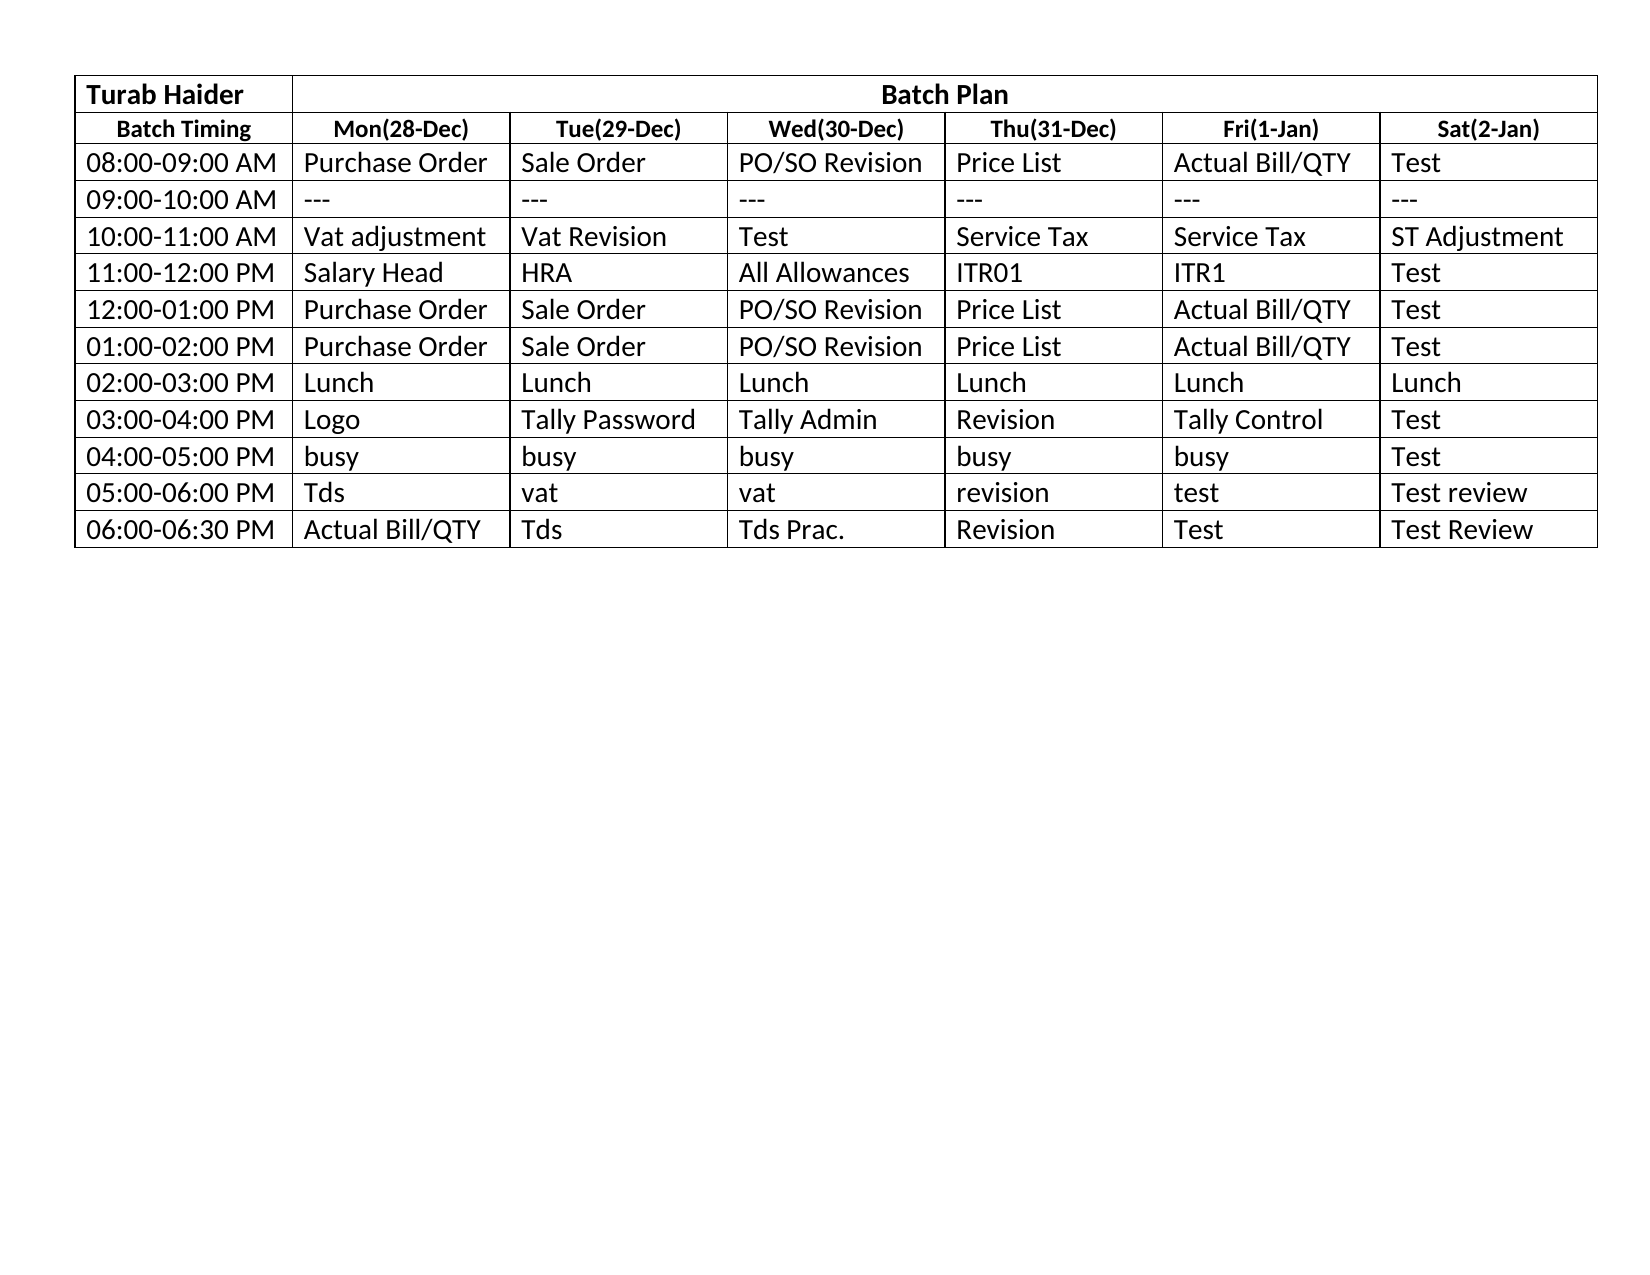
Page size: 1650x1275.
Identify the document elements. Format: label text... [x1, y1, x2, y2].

table_cell Purchase Order [293, 291, 509, 327]
table_cell 01:00-02:00 PM [76, 328, 292, 363]
table_cell Salary Head [293, 254, 509, 290]
table_cell Lunch [946, 364, 1162, 400]
table_cell Purchase Order [293, 328, 509, 363]
table_cell --- [1381, 181, 1597, 217]
table_cell Actual Bill/QTY [1163, 144, 1379, 180]
table_cell Price List [946, 328, 1162, 363]
table_cell Actual Bill/QTY [1163, 328, 1379, 363]
table_cell Lunch [293, 364, 509, 400]
table_cell 02:00-03:00 PM [76, 364, 292, 400]
table_cell Tally Admin [728, 401, 944, 437]
table_cell Test [1381, 254, 1597, 290]
table_cell Sat(2-Jan) [1381, 113, 1597, 143]
table_cell Lunch [1163, 364, 1379, 400]
table_cell busy [293, 438, 509, 473]
table_cell Tds [293, 474, 509, 510]
table_cell Tue(29-Dec) [511, 113, 727, 143]
table_cell 12:00-01:00 PM [76, 291, 292, 327]
table_header Batch Plan [293, 76, 1597, 112]
table_cell busy [728, 438, 944, 473]
table_cell Test review [1381, 474, 1597, 510]
table_cell PO/SO Revision [728, 291, 944, 327]
table_cell 09:00-10:00 AM [76, 181, 292, 217]
table_header Turab Haider [76, 76, 292, 112]
table_cell PO/SO Revision [728, 144, 944, 180]
table_cell vat [511, 474, 727, 510]
table_cell --- [511, 181, 727, 217]
table_cell ITR01 [946, 254, 1162, 290]
table_cell Sale Order [511, 144, 727, 180]
table_cell 04:00-05:00 PM [76, 438, 292, 473]
table_cell Test [1381, 328, 1597, 363]
table_cell Actual Bill/QTY [1163, 291, 1379, 327]
table_cell Test [1163, 511, 1379, 547]
table_cell Sale Order [511, 291, 727, 327]
table_cell Service Tax [946, 218, 1162, 253]
table_cell Tds Prac. [728, 511, 944, 547]
table_cell Actual Bill/QTY [293, 511, 509, 547]
table_cell Lunch [728, 364, 944, 400]
table_cell Test [1381, 401, 1597, 437]
table_cell Wed(30-Dec) [728, 113, 944, 143]
table_cell --- [293, 181, 509, 217]
table_cell busy [946, 438, 1162, 473]
table_cell PO/SO Revision [728, 328, 944, 363]
table_cell Tally Control [1163, 401, 1379, 437]
table_cell HRA [511, 254, 727, 290]
table_cell Batch Timing [76, 113, 292, 143]
table_cell Thu(31-Dec) [946, 113, 1162, 143]
table_cell Sale Order [511, 328, 727, 363]
table_cell Fri(1-Jan) [1163, 113, 1379, 143]
table_cell 10:00-11:00 AM [76, 218, 292, 253]
table_cell Mon(28-Dec) [293, 113, 509, 143]
table_cell 08:00-09:00 AM [76, 144, 292, 180]
table_cell vat [728, 474, 944, 510]
table_cell busy [511, 438, 727, 473]
table_cell Vat adjustment [293, 218, 509, 253]
table_cell 05:00-06:00 PM [76, 474, 292, 510]
table_cell Price List [946, 291, 1162, 327]
table_cell Test [1381, 144, 1597, 180]
table_cell Lunch [1381, 364, 1597, 400]
table_cell Purchase Order [293, 144, 509, 180]
table_cell Test [1381, 291, 1597, 327]
table_cell ITR1 [1163, 254, 1379, 290]
table_cell Tds [511, 511, 727, 547]
table_cell Revision [946, 401, 1162, 437]
table_cell --- [728, 181, 944, 217]
table_cell Test Review [1381, 511, 1597, 547]
table_cell 11:00-12:00 PM [76, 254, 292, 290]
table_cell Lunch [511, 364, 727, 400]
table_cell 03:00-04:00 PM [76, 401, 292, 437]
table_cell --- [946, 181, 1162, 217]
table_cell ST Adjustment [1381, 218, 1597, 253]
table_cell Price List [946, 144, 1162, 180]
table_cell Vat Revision [511, 218, 727, 253]
table_cell 06:00-06:30 PM [76, 511, 292, 547]
table_cell Revision [946, 511, 1162, 547]
table_cell test [1163, 474, 1379, 510]
table_cell All Allowances [728, 254, 944, 290]
table_cell Test [1381, 438, 1597, 473]
table_cell --- [1163, 181, 1379, 217]
table_cell Logo [293, 401, 509, 437]
table_cell revision [946, 474, 1162, 510]
table_cell busy [1163, 438, 1379, 473]
table_cell Test [728, 218, 944, 253]
table_cell Tally Password [511, 401, 727, 437]
table_cell Service Tax [1163, 218, 1379, 253]
